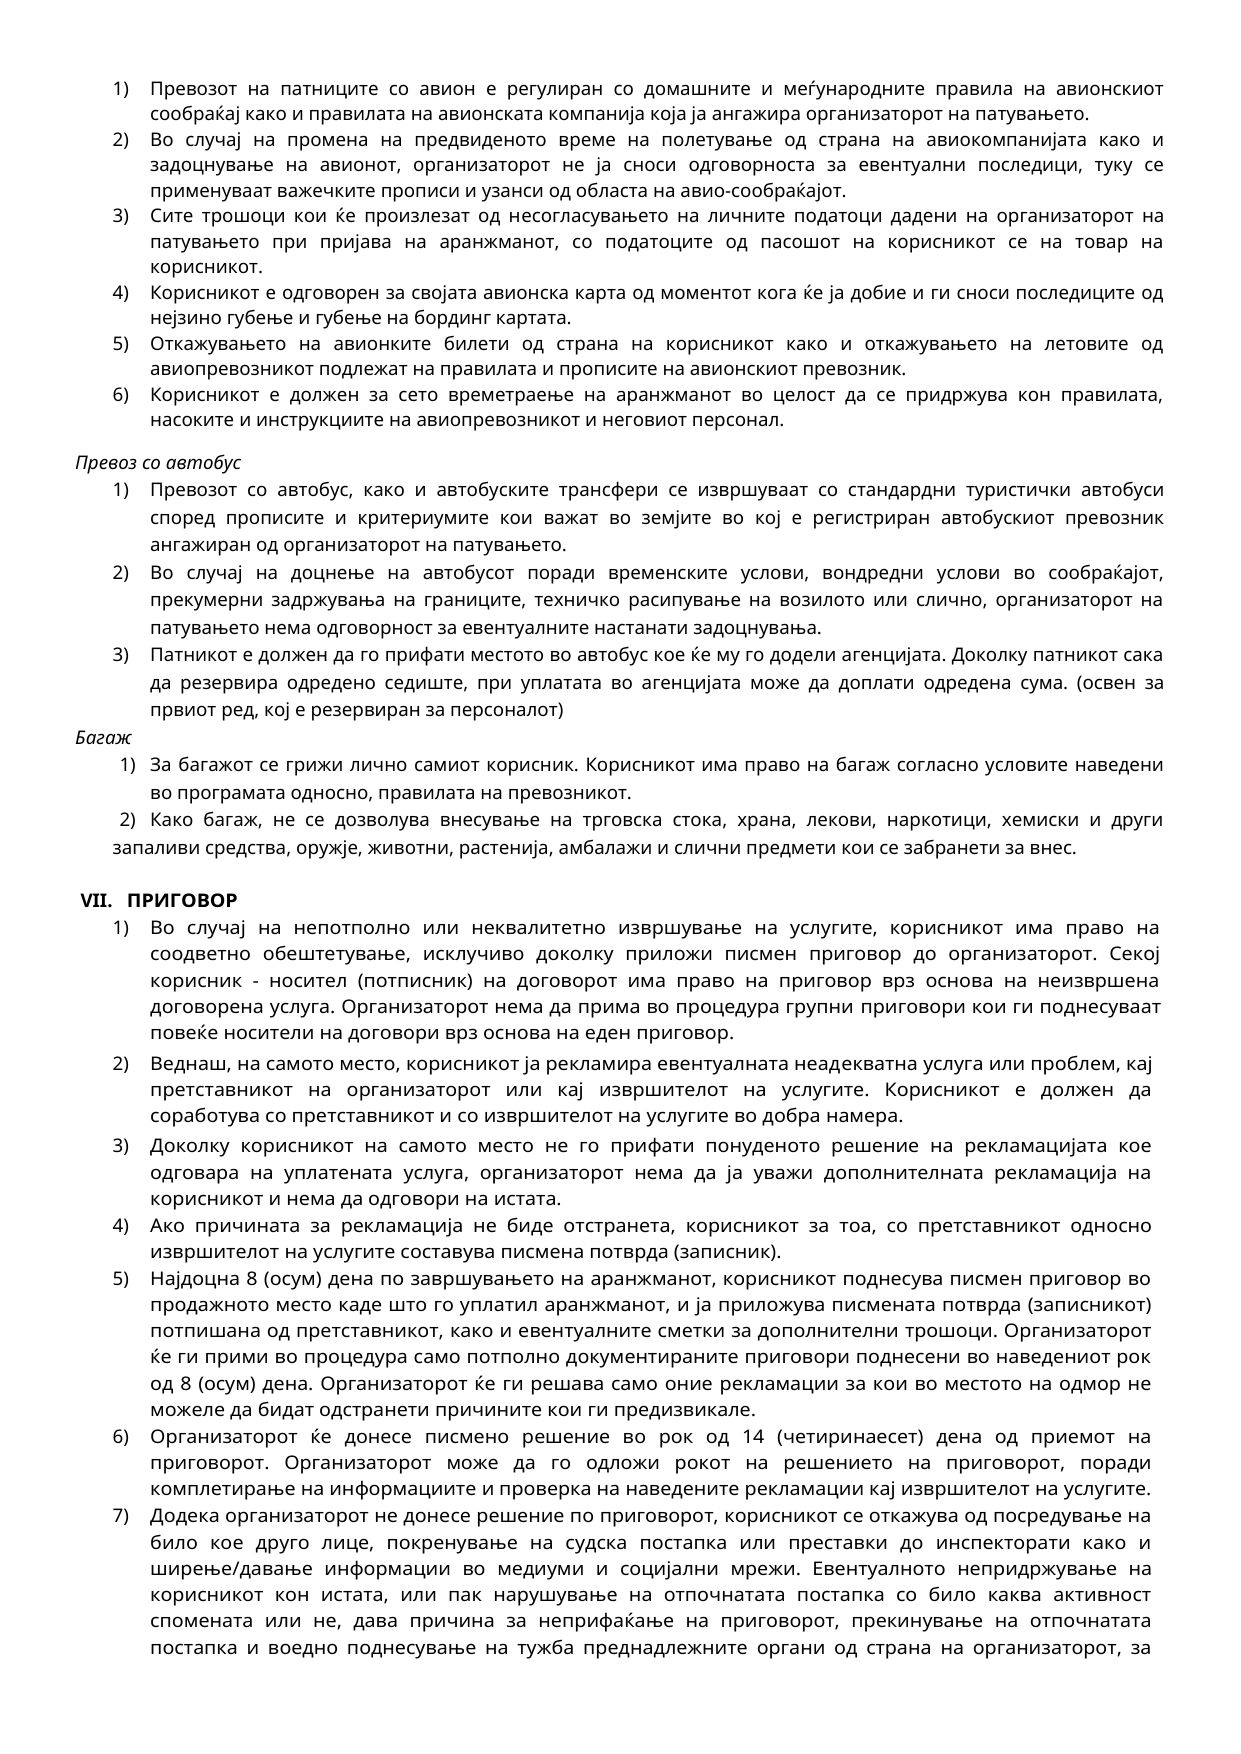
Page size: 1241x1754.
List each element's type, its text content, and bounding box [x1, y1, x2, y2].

list Сите трошоци кои ќе произлезат од несогласувањето на личните податоци дадени на организаторот на патувањето при пријава на аранжманот, со податоците од пасошот на корисникот се на товар на корисникот. [112, 203, 1165, 279]
list Корисникот е должен за сето времетраење на аранжманот во целост да се придржува кон правилата, насоките и инструкциите на авиопревозникот и неговиот персонал. [112, 381, 1165, 432]
text Превоз со автобус [75, 449, 1165, 474]
list Ако причината за рекламација не биде отстранета, корисникот за тоа, со претставникот односно извршителот на услугите составува писмена потврда (записник). [112, 1212, 1153, 1264]
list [112, 1503, 1153, 1659]
list Во случај на доцнење на автобусот поради временските услови, вондредни услови во сообраќајот, прекумерни задржувања на границите, техничко расипување на возилото или слично, организаторот на патувањето нема одговорност за евентуалните настанати задоцнувања. [112, 559, 1165, 639]
list Откажувањето на авионките билети од страна на корисникот како и откажувањето на летовите од авиопревозникот подлежат на правилата и прописите на авионскиот превозник. [112, 330, 1165, 381]
list Доколку корисникот на самото место не го прифати понуденото решение на рекламацијата кое одговара на уплатената услуга, организаторот нема да ја уважи дополнителната рекламација на корисникот и нема да одговори на истата. [112, 1133, 1153, 1211]
list Како багаж, не се дозволува внесување на трговска стока, храна, лекови, наркотици, хемиски и други запаливи средства, оружје, животни, растенија, амбалажи и слични предмети кои се забранети за внес. [112, 806, 1165, 859]
subtitle ПРИГОВОР [112, 888, 1165, 913]
list Превозот на патниците со авион е регулиран со домашните и меѓународните правила на авионскиот сообраќај како и правилата на авионската компанија која ја ангажира организаторот на патувањето. [112, 75, 1165, 126]
list Најдоцна 8 (осум) дена по завршувањето на аранжманот, корисникот поднесува писмен приговор во продажното место каде што го уплатил аранжманот, и ја приложува писмената потврда (записникот) потпишана од претставникот, како и евентуалните сметки за дополнителни трошоци. Организаторот ќе ги прими во процедура само потполно документираните приговори поднесени во наведениот рок од 8 (осум) дена. Организаторот ќе ги решава само оние рекламации за кои во местото на одмор не можеле да бидат одстранети причините кои ги предизвикале. [112, 1265, 1153, 1422]
list Веднаш, на самото место, корисникот ја рекламира евентуалната неадeкватна услуга или проблем, кај претставникот на организаторот или кај извршителот на услугите. Корисникот е должен да соработува со претставникот и со извршителот на услугите во добра намера. [112, 1050, 1153, 1128]
list Во случај на промена на предвиденото време на полетување од страна на авиокомпанијата како и задоцнување на авионот, организаторот не ја сноси одговорноста за евентуални последици, туку се применуваат важечките прописи и узанси од областа на авио-сообраќајот. [112, 126, 1165, 203]
list За багажот се грижи лично самиот корисник. Корисникот има право на багаж согласно условите наведени во програмата односно, правилата на превозникот. [119, 751, 1165, 804]
list Во случај на непотполно или неквалитетно извршување на услугите, корисникот има право на соодветно обештетување, исклучиво доколку приложи писмен приговор до организаторот. Секој корисник - носител (потписник) на договорот има право на приговор врз основа на неизвршена договорена услуга. Организаторот нема да прима во процедура групни приговори кои ги поднесуваат повеќе носители на договори врз основа на еден приговор. [112, 914, 1161, 1045]
text Багаж [75, 724, 1165, 749]
list Организаторот ќе донесе писмено решение во рок од 14 (четиринаесет) дена од приемот на приговорот. Организаторот може да го одложи рокот на решението на приговорот, поради комплетирање на информациите и проверка на наведените рекламации кај извршителот на услугите. [112, 1423, 1153, 1501]
list Превозот со автобус, како и автобуските трансфери се извршуваат со стандардни туристички автобуси според прописите и критериумите кои важат во земјите во кој е регистриран автобускиот превозник ангажиран од организаторот на патувањето. [112, 476, 1165, 557]
list Корисникот е одговорен за својата авионска карта од моментот кога ќе ја добие и ги сноси последиците од нејзино губење и губење на бординг картата. [112, 279, 1165, 330]
list Патникот е должен да го прифати местото во автобус кое ќе му го додели агенцијата. Доколку патникот сака да резервира одредено седиште, при уплатата во агенцијата може да доплати одредена сума. (освен за првиот ред, кој е резервиран за персоналот) [112, 641, 1165, 722]
